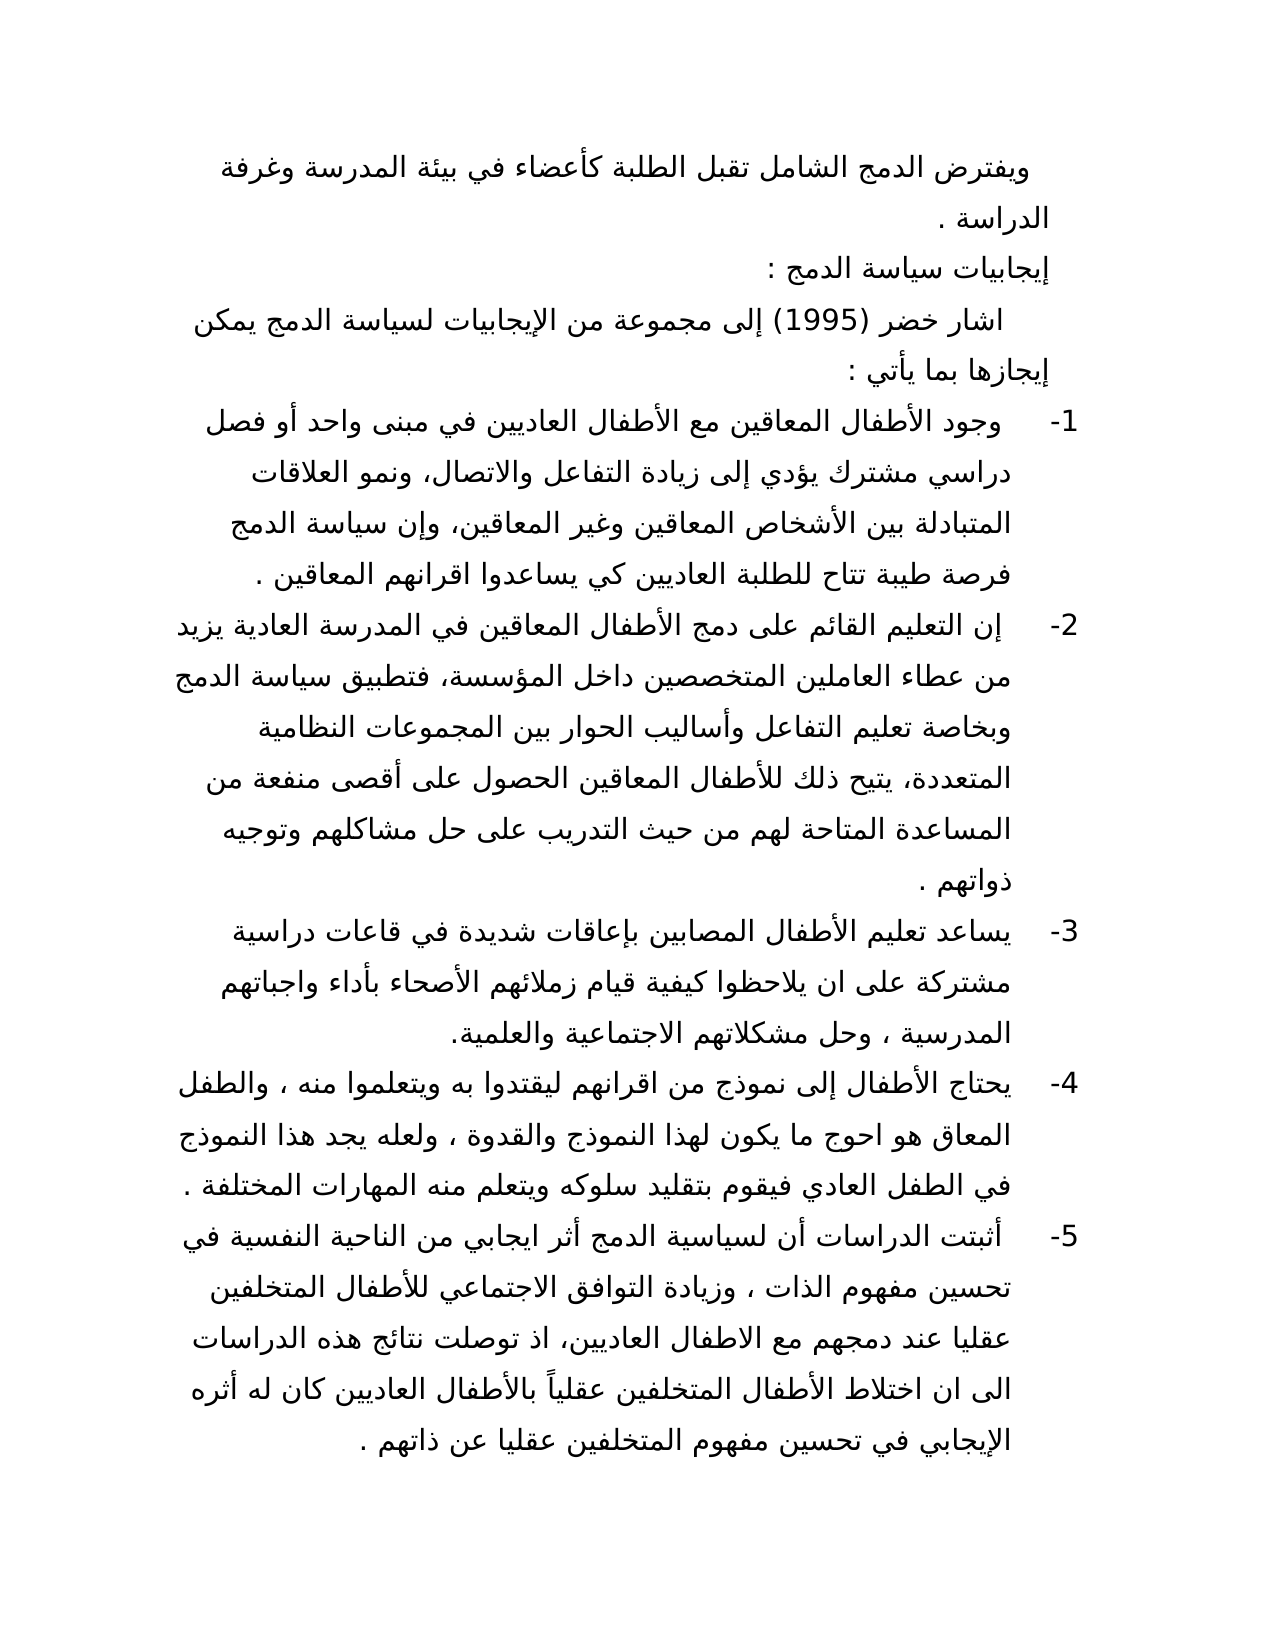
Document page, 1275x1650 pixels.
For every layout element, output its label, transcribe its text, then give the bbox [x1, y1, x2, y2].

list يساعد تعليم الأطفال المصابين بإعاقات شديدة في قاعات دراسية مشتركة على ان يلاحظوا كيفية قيام زملائهم الأصحاء بأداء واجباتهم المدرسية ، وحل مشكلاتهم الاجتماعية والعلمية. [150, 914, 1050, 1050]
list إيجابيات سياسة الدمج : [150, 252, 1050, 286]
list إن التعليم القائم على دمج الأطفال المعاقين في المدرسة العادية يزيد من عطاء العاملين المتخصصين داخل المؤسسة، فتطبيق سياسة الدمج وبخاصة تعليم التفاعل وأساليب الحوار بين المجموعات النظامية المتعددة، يتيح ذلك للأطفال المعاقين الحصول على أقصى منفعة من المساعدة المتاحة لهم من حيث التدريب على حل مشاكلهم وتوجيه ذواتهم . [150, 608, 1050, 897]
list ويفترض الدمج الشامل تقبل الطلبة كأعضاء في بيئة المدرسة وغرفة الدراسة . [150, 150, 1050, 235]
list أثبتت الدراسات أن لسياسية الدمج أثر ايجابي من الناحية النفسية في تحسين مفهوم الذات ، وزيادة التوافق الاجتماعي للأطفال المتخلفين عقليا عند دمجهم مع الاطفال العاديين، اذ توصلت نتائج هذه الدراسات الى ان اختلاط الأطفال المتخلفين عقلياً بالأطفال العاديين كان له أثره الإيجابي في تحسين مفهوم المتخلفين عقليا عن ذاتهم . [150, 1220, 1050, 1457]
list وجود الأطفال المعاقين مع الأطفال العاديين في مبنى واحد أو فصل دراسي مشترك يؤدي إلى زيادة التفاعل والاتصال، ونمو العلاقات المتبادلة بين الأشخاص المعاقين وغير المعاقين، وإن سياسة الدمج فرصة طيبة تتاح للطلبة العاديين كي يساعدوا اقرانهم المعاقين . [150, 405, 1050, 591]
list اشار خضر (1995) إلى مجموعة من الإيجابيات لسياسة الدمج يمكن إيجازها بما يأتي : [150, 303, 1050, 388]
list يحتاج الأطفال إلى نموذج من اقرانهم ليقتدوا به ويتعلموا منه ، والطفل المعاق هو احوج ما يكون لهذا النموذج والقدوة ، ولعله يجد هذا النموذج في الطفل العادي فيقوم بتقليد سلوكه ويتعلم منه المهارات المختلفة . [150, 1067, 1050, 1203]
